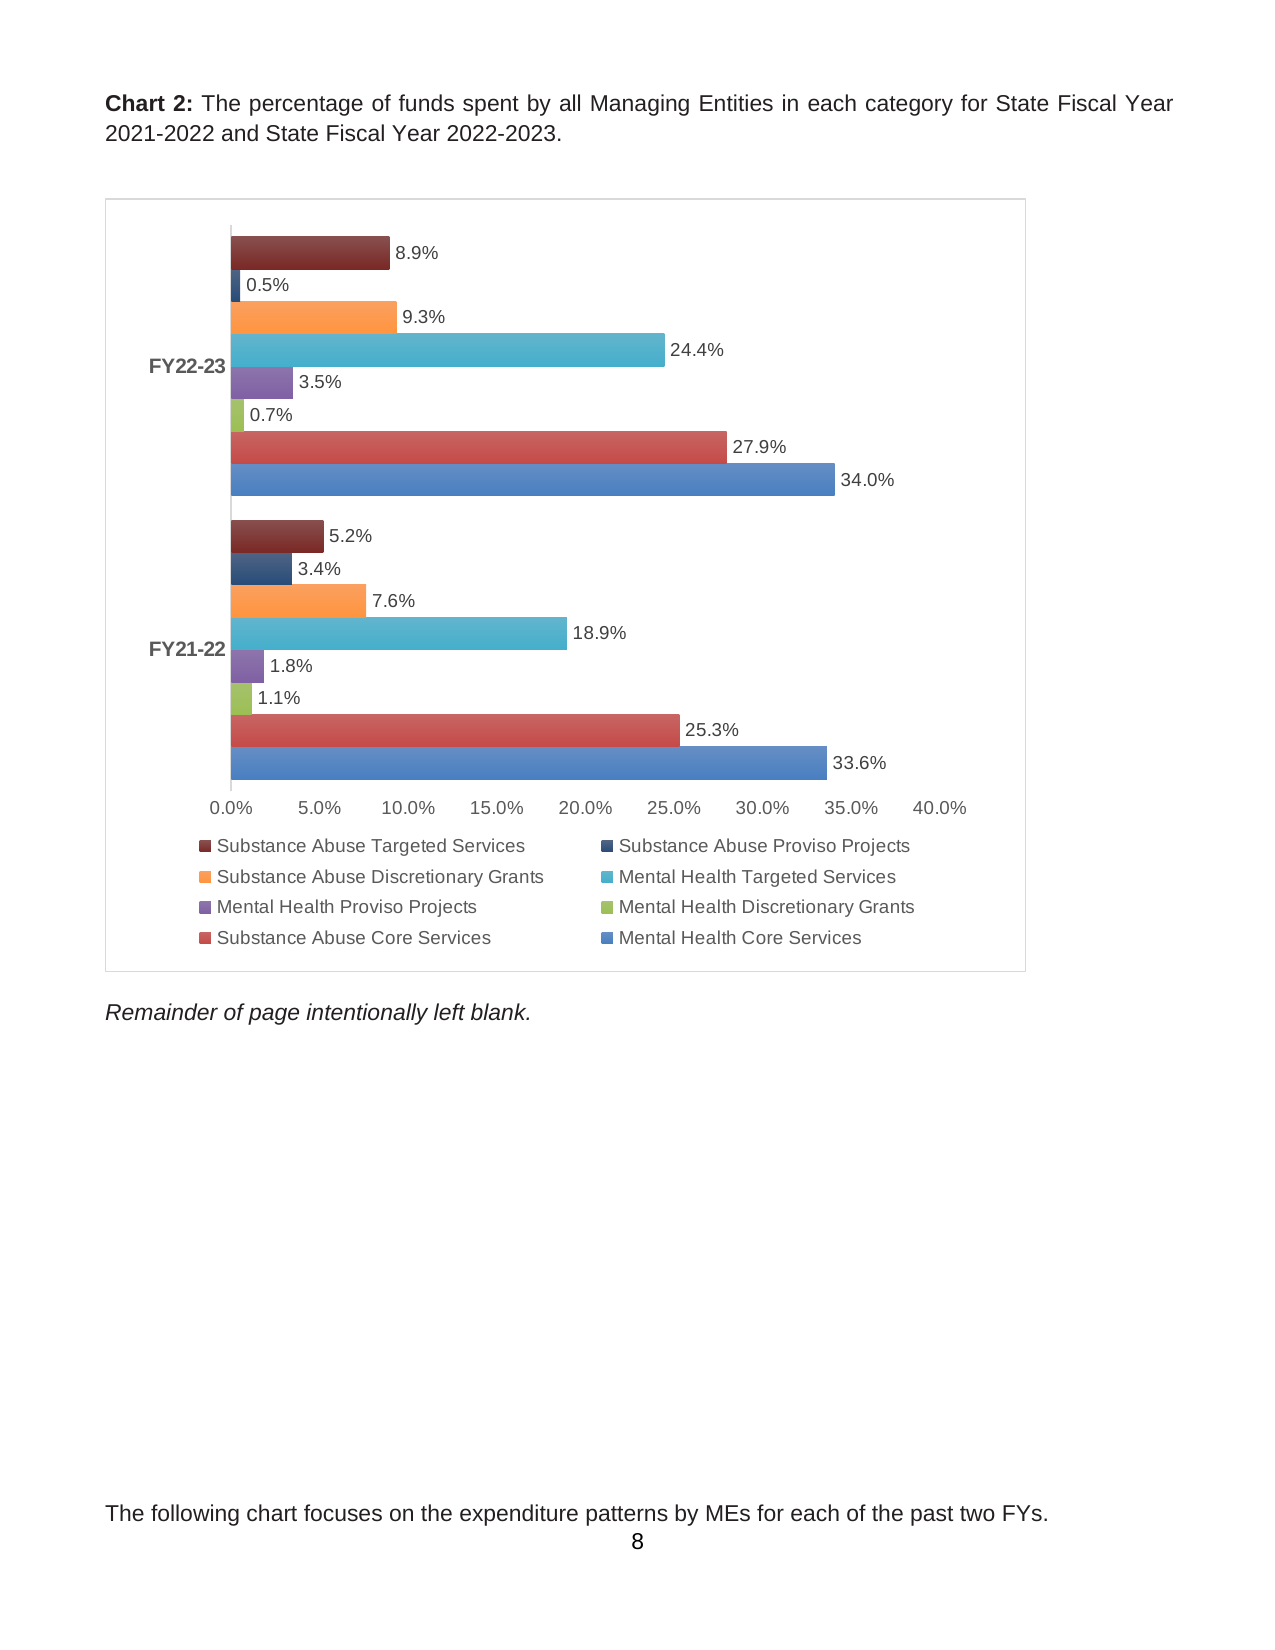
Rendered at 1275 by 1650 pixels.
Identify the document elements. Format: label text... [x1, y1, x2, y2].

text The following chart focuses on the expenditure patterns by MEs for each of the past two FYs. [105, 1499, 1174, 1526]
text Remainder of page intentionally left blank. [105, 999, 1174, 1025]
text Chart 2: The percentage of funds spent by all Managing Entities in each category for State Fiscal Year 2021-2022 and State Fiscal Year 2022-2023. [105, 90, 1174, 147]
